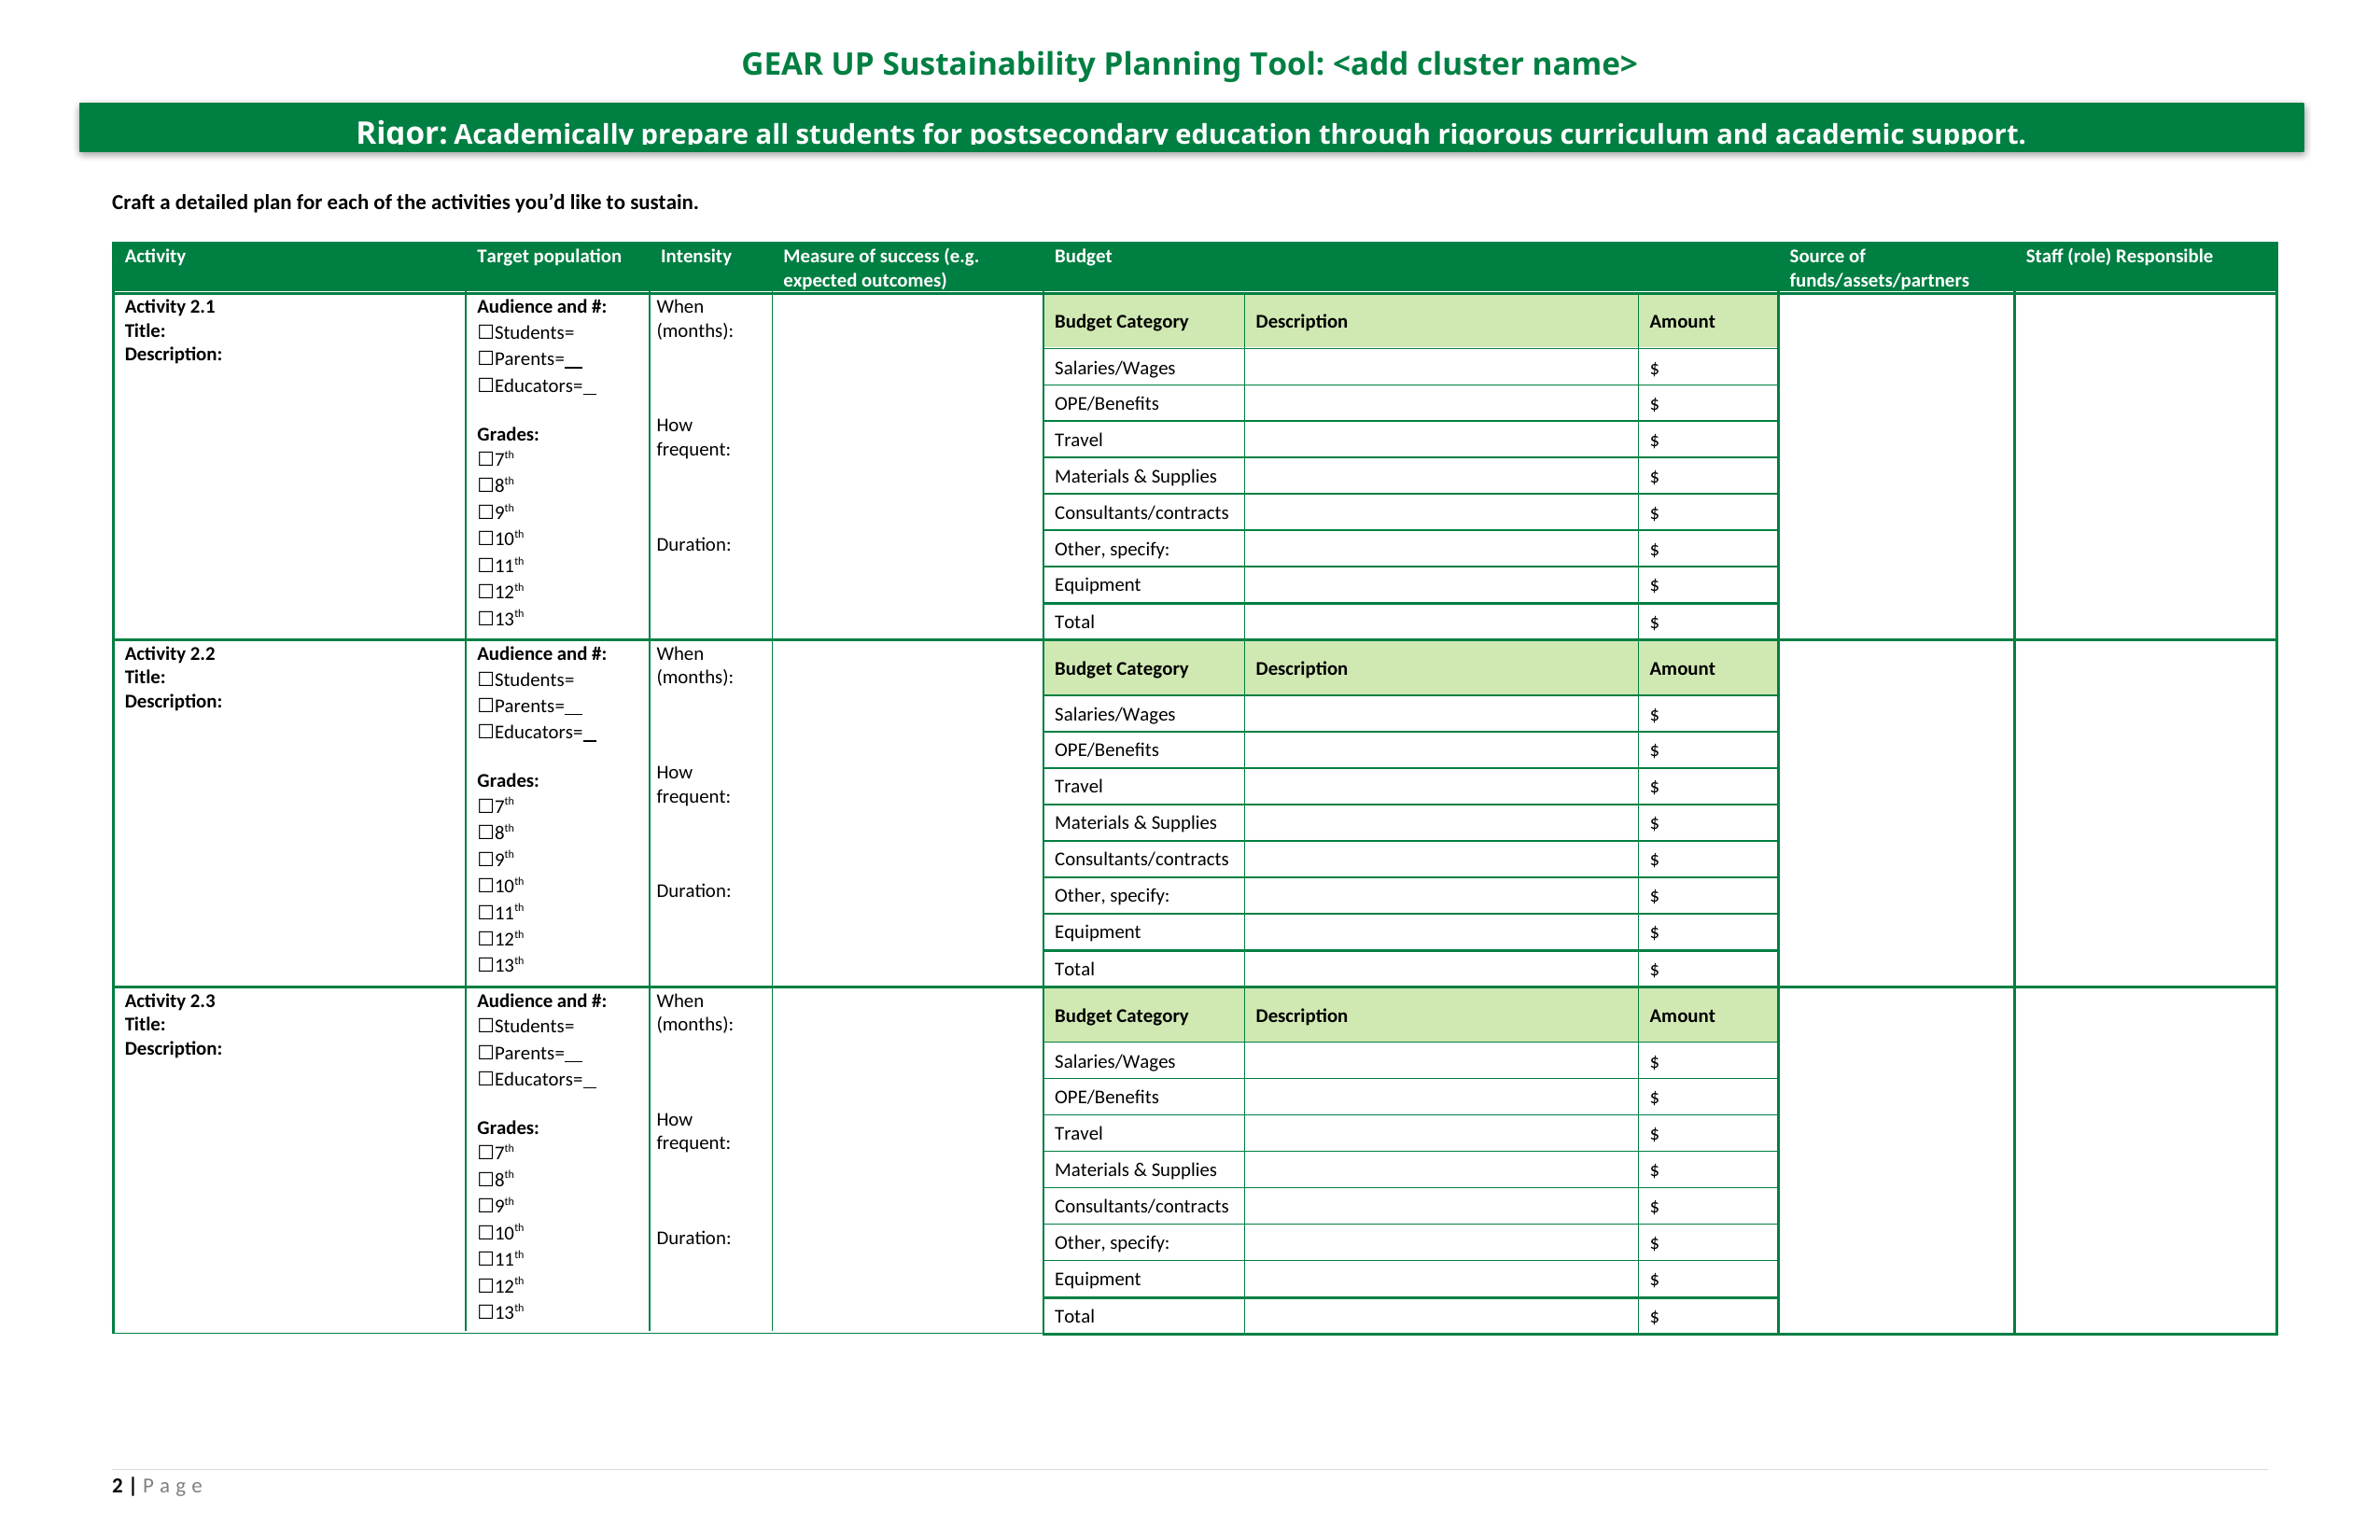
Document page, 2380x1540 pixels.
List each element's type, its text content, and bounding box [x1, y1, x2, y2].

table_cell [1780, 295, 2013, 638]
table_cell $ [1639, 605, 1777, 638]
table_cell $ [1639, 1261, 1777, 1295]
table_cell [1245, 1261, 1638, 1295]
table_cell Other, specify: [1044, 878, 1244, 913]
table_cell Total [1044, 952, 1244, 986]
table_cell Equipment [1044, 1261, 1244, 1295]
table_cell [1245, 1225, 1638, 1259]
table_cell [1245, 605, 1638, 638]
table_cell Materials & Supplies [1044, 458, 1244, 493]
table_cell Equipment [1044, 915, 1244, 949]
table_cell Audience and #: Students= Parents= Educators= Grades: 7th 8th 9th 10th 11th 12th 13th [467, 641, 649, 986]
table_header Measure of success (e.g. expected outcomes) [773, 245, 1043, 291]
table_cell $ [1639, 733, 1777, 767]
table_cell OPE/Benefits [1044, 385, 1244, 420]
table_cell Audience and #: Students= Parents= Educators= Grades: 7th 8th 9th 10th 11th 12th 13th [467, 295, 649, 638]
table_cell When (months): How frequent: Duration: [650, 988, 772, 1332]
table_cell $ [1639, 878, 1777, 913]
table_cell $ [1639, 422, 1777, 456]
table_cell $ [1639, 1225, 1777, 1259]
table_cell Activity 2.3 Title: Description: [115, 988, 466, 1332]
table_cell [1245, 1079, 1638, 1114]
table_cell $ [1639, 696, 1777, 731]
table_cell [1245, 495, 1638, 529]
table_header Staff (role) Responsible [2016, 245, 2275, 291]
table_cell OPE/Benefits [1044, 1079, 1244, 1114]
table_cell Salaries/Wages [1044, 349, 1244, 384]
table_cell [1780, 641, 2013, 986]
table_cell Consultants/contracts [1044, 1188, 1244, 1224]
table_cell $ [1639, 1079, 1777, 1114]
table_cell $ [1639, 952, 1777, 986]
table_cell Consultants/contracts [1044, 842, 1244, 876]
table_cell $ [1639, 1115, 1777, 1151]
table_cell [773, 641, 1043, 986]
table_cell [1245, 878, 1638, 913]
table_cell $ [1639, 458, 1777, 493]
table_cell Travel [1044, 1115, 1244, 1151]
table_cell When (months): How frequent: Duration: [651, 295, 772, 638]
table_cell Budget Category [1044, 988, 1244, 1042]
table_cell $ [1639, 385, 1777, 420]
table_cell [2016, 988, 2275, 1332]
table_cell [1245, 805, 1638, 840]
table_cell Total [1044, 605, 1244, 638]
table_cell Audience and #: Students= Parents= Educators= Grades: 7th 8th 9th 10th 11th 12th 13th [466, 988, 650, 1332]
table_cell When (months): How frequent: Duration: [651, 641, 772, 986]
table_cell [1245, 567, 1638, 602]
table_cell [1245, 733, 1638, 767]
table_cell [1245, 422, 1638, 456]
table_cell [1245, 1152, 1638, 1187]
table_cell Amount [1639, 641, 1777, 694]
table_cell [1245, 696, 1638, 731]
table_cell [1245, 458, 1638, 493]
table_cell [1245, 531, 1638, 566]
table_header Source of funds/assets/partners [1780, 245, 2013, 291]
table_cell Description [1245, 295, 1638, 347]
table_cell [2016, 641, 2275, 986]
table_cell [1245, 915, 1638, 949]
table_cell Consultants/contracts [1044, 495, 1244, 529]
table_cell [773, 295, 1043, 638]
table_cell Budget Category [1044, 641, 1244, 694]
table_cell Materials & Supplies [1044, 805, 1244, 840]
table_cell Activity 2.2 Title: Description: [115, 641, 465, 986]
table_cell [2016, 295, 2275, 638]
table_cell Travel [1044, 422, 1244, 456]
table_cell Other, specify: [1044, 1225, 1244, 1259]
table_cell [1245, 349, 1638, 384]
table_cell $ [1639, 495, 1777, 529]
table_cell Total [1044, 1299, 1244, 1332]
table_cell Salaries/Wages [1044, 696, 1244, 731]
table_header Budget [1044, 245, 1777, 291]
table_cell $ [1639, 1299, 1777, 1332]
table_cell [1780, 988, 2013, 1332]
table_cell $ [1639, 1152, 1777, 1187]
table_cell $ [1639, 531, 1777, 566]
table_cell Budget Category [1044, 295, 1244, 347]
table_header Intensity [651, 245, 772, 291]
table_cell [1245, 1115, 1638, 1151]
table_cell $ [1639, 1188, 1777, 1224]
table_cell $ [1639, 842, 1777, 876]
table_cell $ [1639, 567, 1777, 602]
table_cell [1245, 1188, 1638, 1224]
table_cell Salaries/Wages [1044, 1043, 1244, 1078]
table_cell [1245, 842, 1638, 876]
table_cell Description [1245, 988, 1638, 1042]
table_cell [1245, 952, 1638, 986]
table_cell Materials & Supplies [1044, 1152, 1244, 1187]
table_cell Amount [1639, 295, 1777, 347]
table_cell [1245, 1299, 1638, 1332]
table_cell Description [1245, 641, 1638, 694]
table_cell Other, specify: [1044, 531, 1244, 566]
table_cell [772, 988, 1043, 1332]
table_cell $ [1639, 769, 1777, 804]
table_cell [1245, 385, 1638, 420]
table_cell $ [1639, 349, 1777, 384]
table_header Target population [467, 245, 649, 291]
table_cell [1245, 1043, 1638, 1078]
table_cell Travel [1044, 769, 1244, 804]
table_cell Activity 2.1 Title: Description: [115, 295, 465, 638]
table_cell [1245, 769, 1638, 804]
table_cell $ [1639, 805, 1777, 840]
table_header Activity [115, 245, 465, 291]
table_cell $ [1639, 915, 1777, 949]
table_cell Amount [1639, 988, 1777, 1042]
text Craft a detailed plan for each of the activities you’d like to sustain. [112, 189, 2268, 216]
table_cell Equipment [1044, 567, 1244, 602]
table_cell $ [1639, 1043, 1777, 1078]
table_cell OPE/Benefits [1044, 733, 1244, 767]
